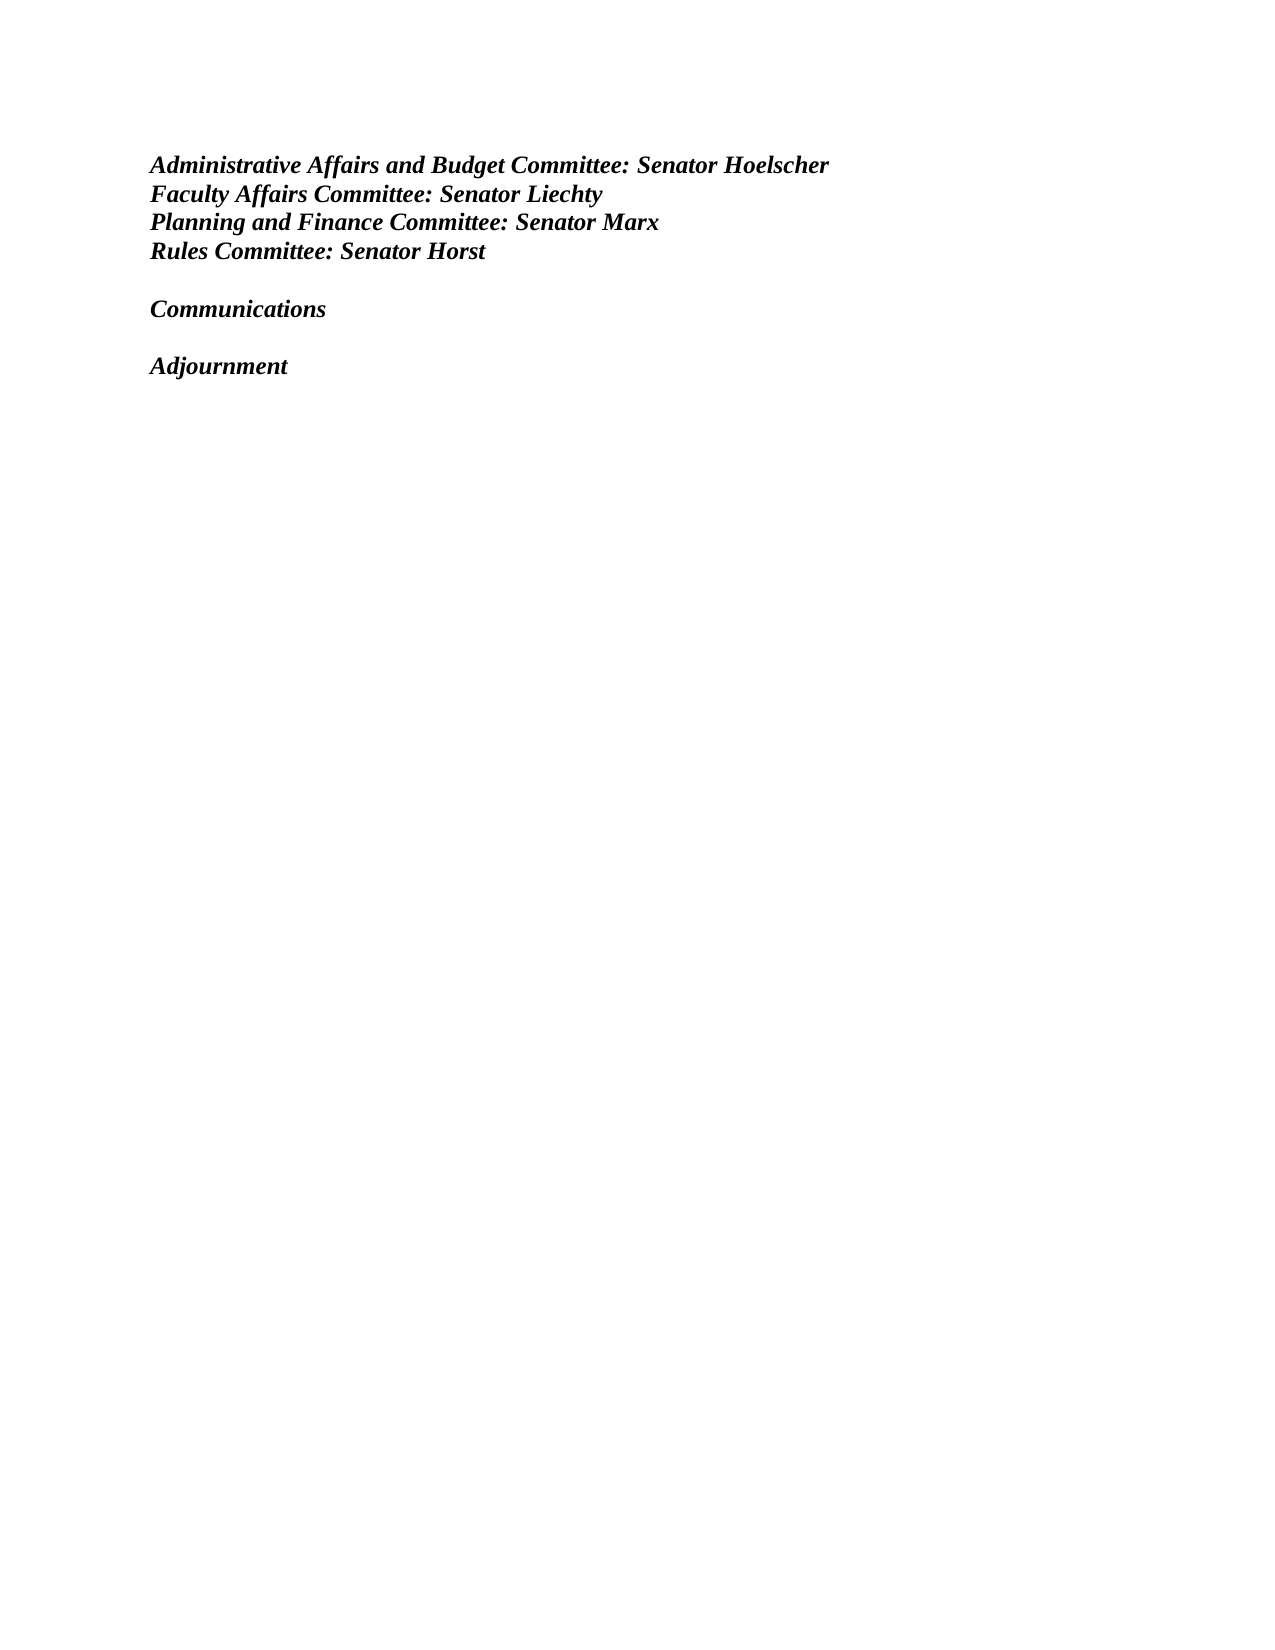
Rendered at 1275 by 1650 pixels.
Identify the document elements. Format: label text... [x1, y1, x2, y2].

text Planning and Finance Committee: Senator Marx [150, 207, 1125, 236]
text Adjournment [150, 351, 1125, 380]
text Rules Committee: Senator Horst [150, 236, 1125, 265]
text Communications [150, 294, 1125, 322]
text Administrative Affairs and Budget Committee: Senator Hoelscher [150, 150, 1125, 179]
text Faculty Affairs Committee: Senator Liechty [150, 179, 1125, 207]
